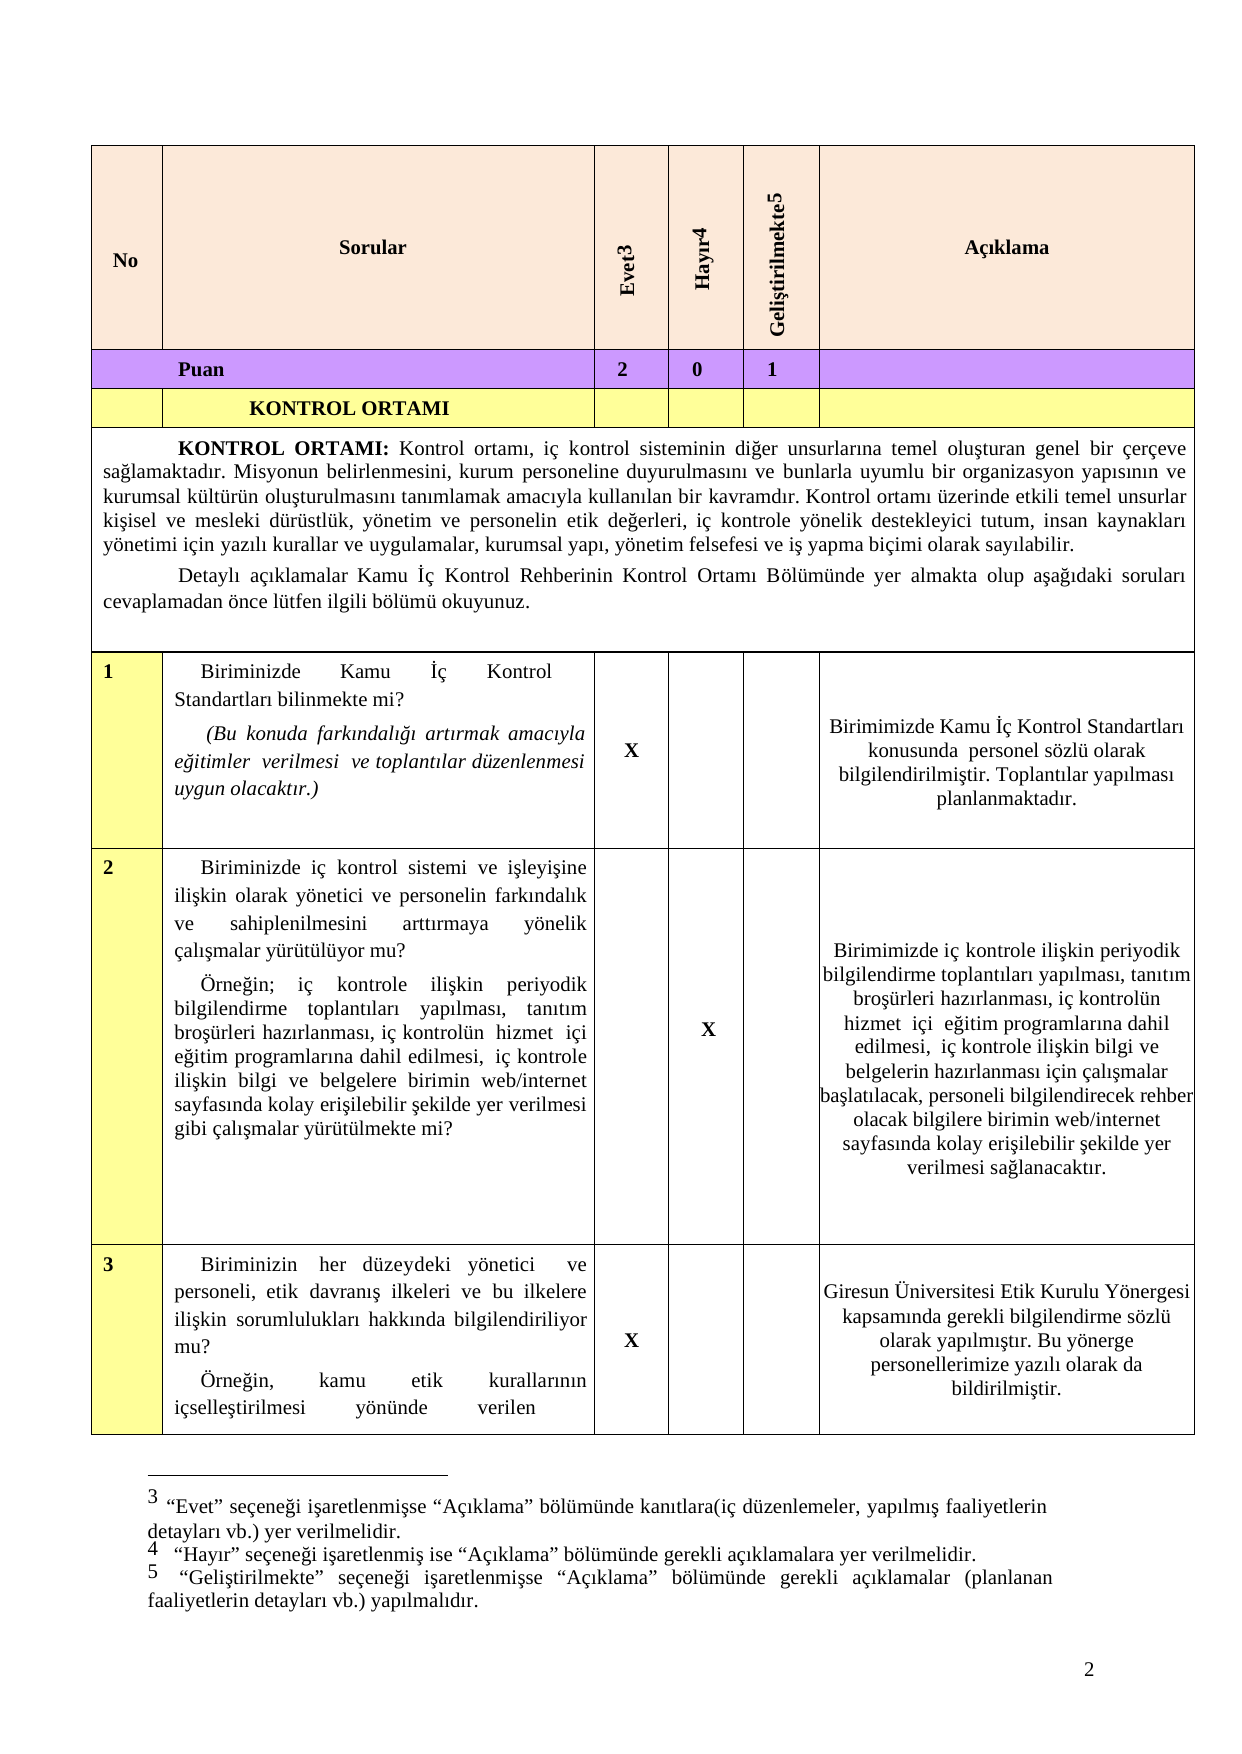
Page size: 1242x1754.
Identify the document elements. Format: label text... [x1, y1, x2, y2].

table_cell X [669, 849, 743, 1244]
table_header Hayır4 [669, 146, 743, 349]
table_cell Puan [92, 350, 594, 388]
table_cell [744, 1245, 819, 1434]
table_cell Birimimizde iç kontrole ilişkin periyodik bilgilendirme toplantıları yapılması, tanıtım broşürleri hazırlanması, iç kontrolün hizmet içi eğitim programlarına dahil edilmesi, iç kontrole ilişkin bilgi ve belgelerin hazırlanması için çalışmalar başlatılacak, personeli bilgilendirecek rehber olacak bilgilere birimin web/internet sayfasında kolay erişilebilir şekilde yer verilmesi sağlanacaktır. [820, 849, 1194, 1244]
text 5 “Geliştirilmekte” seçeneği işaretlenmişse “Açıklama” bölümünde gerekli açıklamalar (planlanan faaliyetlerin detayları vb.) yapılmalıdır. [147, 1567, 1096, 1612]
table_cell [820, 389, 1194, 427]
table_cell [595, 389, 668, 427]
table_header Evet3 [595, 146, 668, 349]
table_cell Biriminizin her düzeydeki yönetici ve personeli, etik davranış ilkeleri ve bu ilkelere ilişkin sorumlulukları hakkında bilgilendiriliyor mu? Örneğin, kamu etik kurallarının içselleştirilmesi yönünde verilen [163, 1245, 594, 1434]
table_cell 3 [92, 1245, 162, 1434]
table_cell KONTROL ORTAMI [163, 389, 594, 427]
table_cell [669, 389, 743, 427]
table_cell X [595, 1245, 668, 1434]
text 4 “Hayır” seçeneği işaretlenmiş ise “Açıklama” bölümünde gerekli açıklamalara yer verilmelidir. [147, 1544, 1206, 1566]
table_cell Biriminizde iç kontrol sistemi ve işleyişine ilişkin olarak yönetici ve personelin farkındalık ve sahiplenilmesini arttırmaya yönelik çalışmalar yürütülüyor mu? Örneğin; iç kontrole ilişkin periyodik bilgilendirme toplantıları yapılması, tanıtım broşürleri hazırlanması, iç kontrolün hizmet içi eğitim programlarına dahil edilmesi, iç kontrole ilişkin bilgi ve belgelere birimin web/internet sayfasında kolay erişilebilir şekilde yer verilmesi gibi çalışmalar yürütülmekte mi? [163, 849, 594, 1244]
table_cell Giresun Üniversitesi Etik Kurulu Yönergesi kapsamında gerekli bilgilendirme sözlü olarak yapılmıştır. Bu yönerge personellerimize yazılı olarak da bildirilmiştir. [820, 1245, 1194, 1434]
table_cell [820, 350, 1194, 388]
table_cell 1 [744, 350, 819, 388]
table_cell [744, 653, 819, 848]
table_cell [669, 1245, 743, 1434]
table_cell [92, 389, 162, 427]
table_cell [595, 849, 668, 1244]
table_cell X [595, 653, 668, 848]
table_header Geliştirilmekte5 [744, 146, 819, 349]
table_cell Biriminizde Kamu İç Kontrol Standartları bilinmekte mi? (Bu konuda farkındalığı artırmak amacıyla eğitimler verilmesi ve toplantılar düzenlenmesi uygun olacaktır.) [163, 653, 594, 848]
table_cell 2 [595, 350, 668, 388]
table_cell 0 [669, 350, 743, 388]
table_cell 2 [92, 849, 162, 1244]
text 3 “Evet” seçeneği işaretlenmişse “Açıklama” bölümünde kanıtlara(iç düzenlemeler, yapılmış faaliyetlerin detayları vb.) yer verilmelidir. [147, 1484, 1098, 1543]
table_cell Birimimizde Kamu İç Kontrol Standartları konusunda personel sözlü olarak bilgilendirilmiştir. Toplantılar yapılması planlanmaktadır. [820, 653, 1194, 848]
table_header Açıklama [820, 146, 1194, 349]
table_cell [744, 389, 819, 427]
table_cell [744, 849, 819, 1244]
table_cell [669, 653, 743, 848]
table_header Sorular [163, 146, 594, 349]
text 2 [79, 1657, 1094, 1681]
table_cell 1 [92, 653, 162, 848]
table_cell KONTROL ORTAMI: Kontrol ortamı, iç kontrol sisteminin diğer unsurlarına temel oluşturan genel bir çerçeve sağlamaktadır. Misyonun belirlenmesini, kurum personeline duyurulmasını ve bunlarla uyumlu bir organizasyon yapısının ve kurumsal kültürün oluşturulmasını tanımlamak amacıyla kullanılan bir kavramdır. Kontrol ortamı üzerinde etkili temel unsurlar kişisel ve mesleki dürüstlük, yönetim ve personelin etik değerleri, iç kontrole yönelik destekleyici tutum, insan kaynakları yönetimi için yazılı kurallar ve uygulamalar, kurumsal yapı, yönetim felsefesi ve iş yapma biçimi olarak sayılabilir. Detaylı açıklamalar Kamu İç Kontrol Rehberinin Kontrol Ortamı Bölümünde yer almakta olup aşağıdaki soruları cevaplamadan önce lütfen ilgili bölümü okuyunuz. [92, 428, 1194, 651]
table_header No [92, 146, 162, 349]
